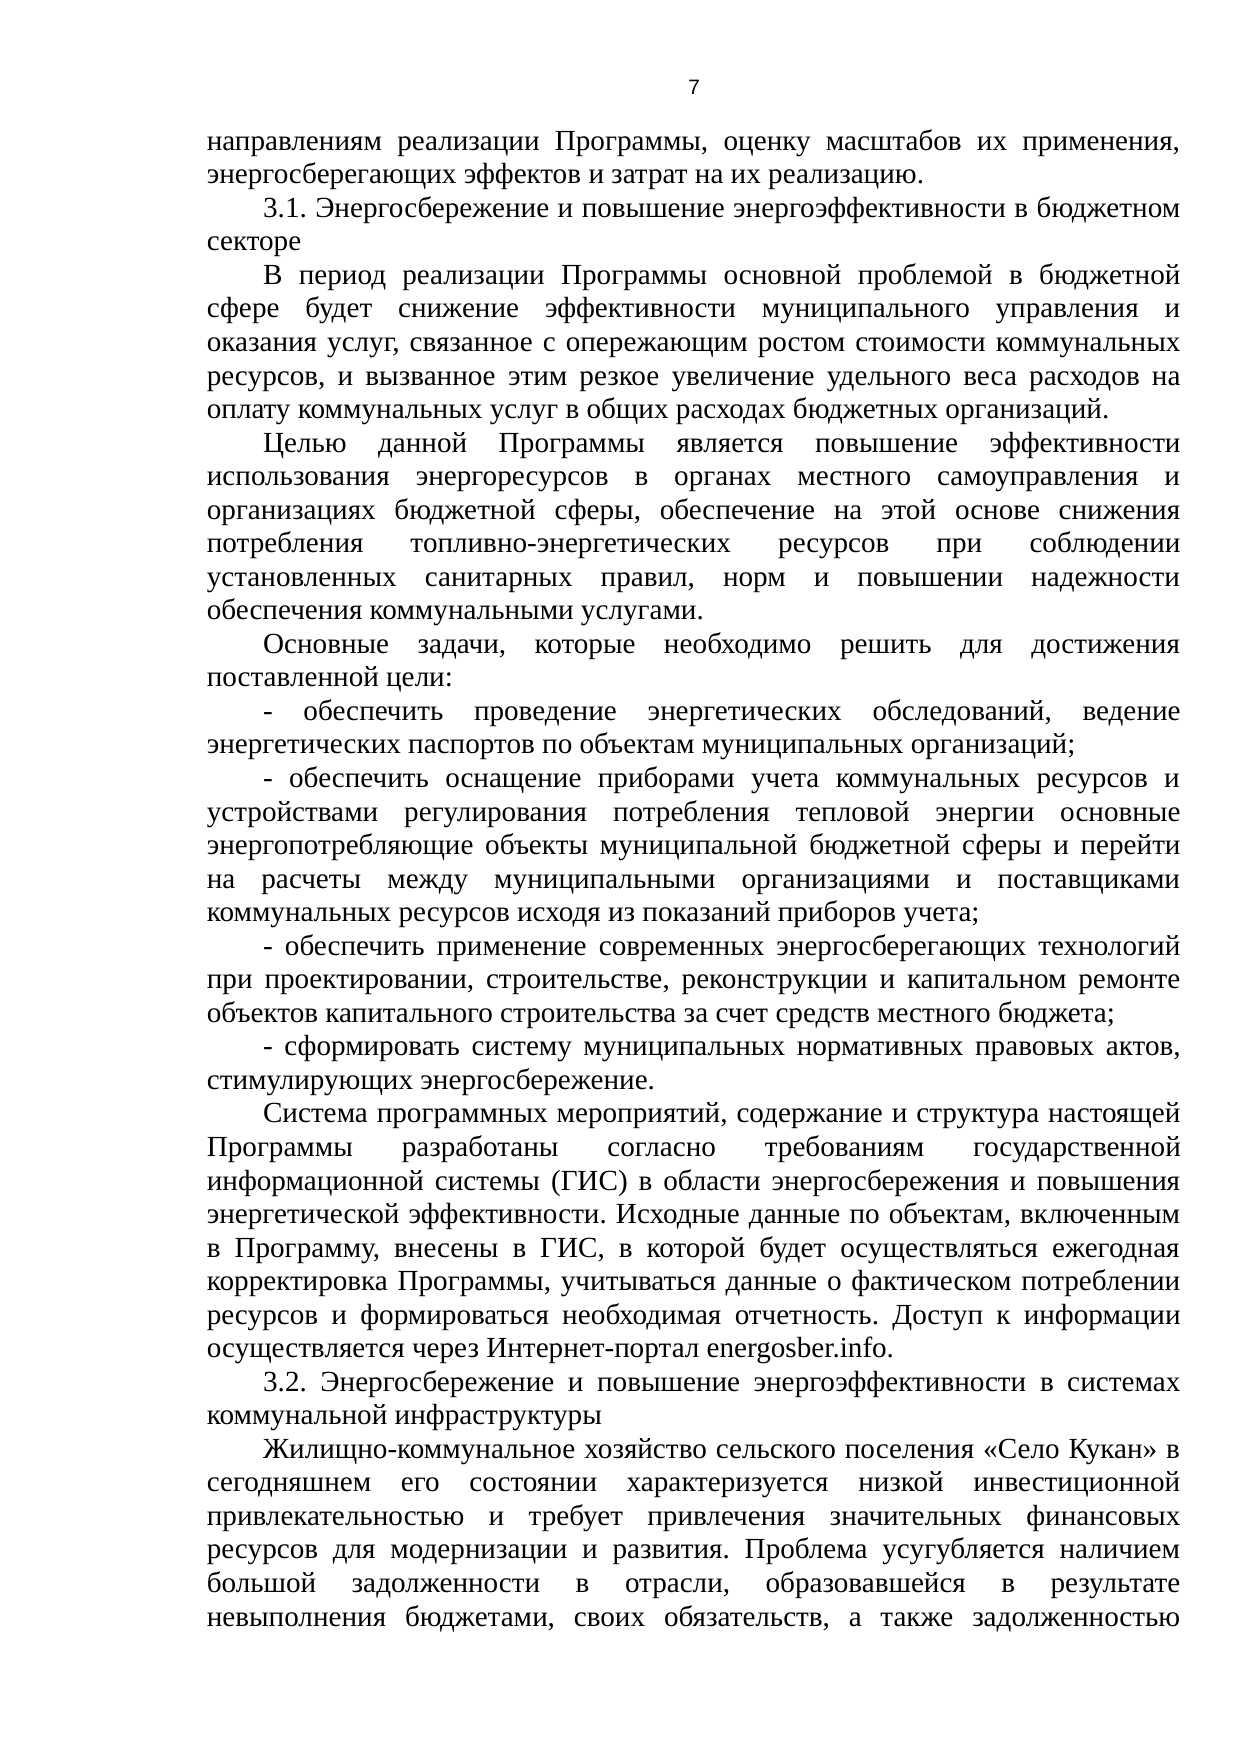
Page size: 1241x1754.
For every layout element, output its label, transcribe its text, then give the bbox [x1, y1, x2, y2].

text - обеспечить применение современных энергосберегающих технологий при проектировании, строительстве, реконструкции и капитальном ремонте объектов капитального строительства за счет средств местного бюджета; [207, 928, 1181, 1028]
text - обеспечить оснащение приборами учета коммунальных ресурсов и устройствами регулирования потребления тепловой энергии основные энергопотребляющие объекты муниципальной бюджетной сферы и перейти на расчеты между муниципальными организациями и поставщиками коммунальных ресурсов исходя из показаний приборов учета; [207, 760, 1181, 928]
text - сформировать систему муниципальных нормативных правовых актов, стимулирующих энергосбережение. [207, 1028, 1181, 1096]
text Целью данной Программы является повышение эффективности использования энергоресурсов в органах местного самоуправления и организациях бюджетной сферы, обеспечение на этой основе снижения потребления топливно-энергетических ресурсов при соблюдении установленных санитарных правил, норм и повышении надежности обеспечения коммунальными услугами. [207, 425, 1181, 626]
text 3.1. Энергосбережение и повышение энергоэффективности в бюджетном секторе [207, 190, 1181, 257]
text - обеспечить проведение энергетических обследований, ведение энергетических паспортов по объектам муниципальных организаций; [207, 693, 1181, 760]
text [207, 1431, 1181, 1632]
text Система программных мероприятий, содержание и структура настоящей Программы разработаны согласно требованиям государственной информационной системы (ГИС) в области энергосбережения и повышения энергетической эффективности. Исходные данные по объектам, включенным в Программу, внесены в ГИС, в которой будет осуществляться ежегодная корректировка Программы, учитываться данные о фактическом потреблении ресурсов и формироваться необходимая отчетность. Доступ к информации осуществляется через Интернет-портал energosber.info. [207, 1096, 1181, 1364]
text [207, 123, 1181, 190]
text 3.2. Энергосбережение и повышение энергоэффективности в системах коммунальной инфраструктуры [207, 1364, 1181, 1431]
text В период реализации Программы основной проблемой в бюджетной сфере будет снижение эффективности муниципального управления и оказания услуг, связанное с опережающим ростом стоимости коммунальных ресурсов, и вызванное этим резкое увеличение удельного веса расходов на оплату коммунальных услуг в общих расходах бюджетных организаций. [207, 257, 1181, 425]
text Основные задачи, которые необходимо решить для достижения поставленной цели: [207, 626, 1181, 693]
